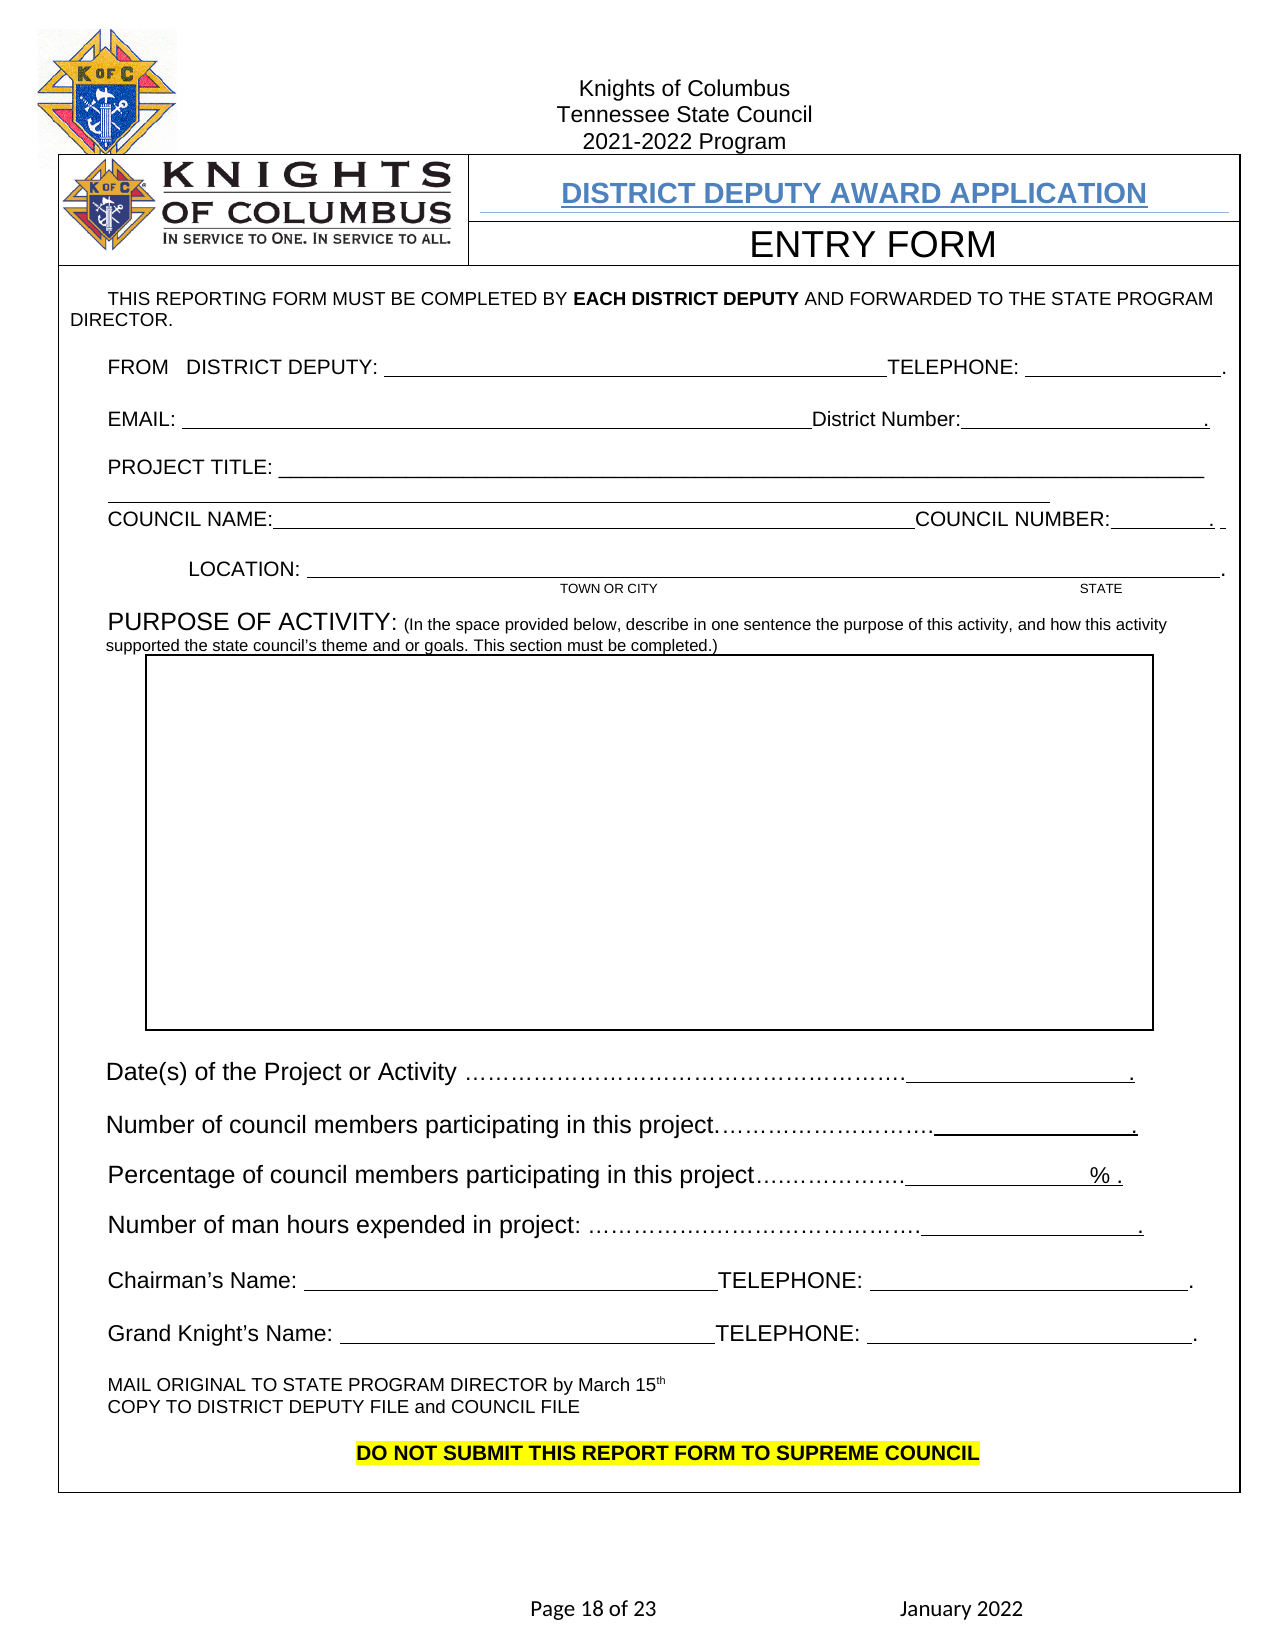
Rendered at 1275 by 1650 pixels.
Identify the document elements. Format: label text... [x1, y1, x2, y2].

table_cell ENTRY FORM [469, 222, 1239, 265]
picture [60, 155, 453, 252]
table_header DISTRICT DEPUTY AWARD APPLICATION [469, 155, 1239, 221]
table_header [59, 155, 468, 265]
table_cell THIS REPORTING FORM MUST BE COMPLETED BY EACH DISTRICT DEPUTY AND FORWARDED TO THE STATE PROGRAM DIRECTOR. FROM DISTRICT DEPUTY: TELEPHONE: . EMAIL: District Number: . PROJECT TITLE: ________________________________________________________________________________ COUNCIL NAME: COUNCIL NUMBER: . LOCATION: . TOWN OR CITY STATE PURPOSE OF ACTIVITY: (In the space provided below, describe in one sentence the purpose of this activity, and how this activity supported the state council’s theme and or goals. This section must be completed.) Date(s) of the Project or Activity …………………………………………………. . Number of council members participating in this project.………………………. . Percentage of council members participating in this project….……………. % . Number of man hours expended in project: …………….………………………. . Chairman’s Name: TELEPHONE: . Grand Knight’s Name: TELEPHONE: . MAIL ORIGINAL TO STATE PROGRAM DIRECTOR by March 15th COPY TO DISTRICT DEPUTY FILE and COUNCIL FILE DO NOT SUBMIT THIS REPORT FORM TO SUPREME COUNCIL [59, 266, 1239, 1492]
